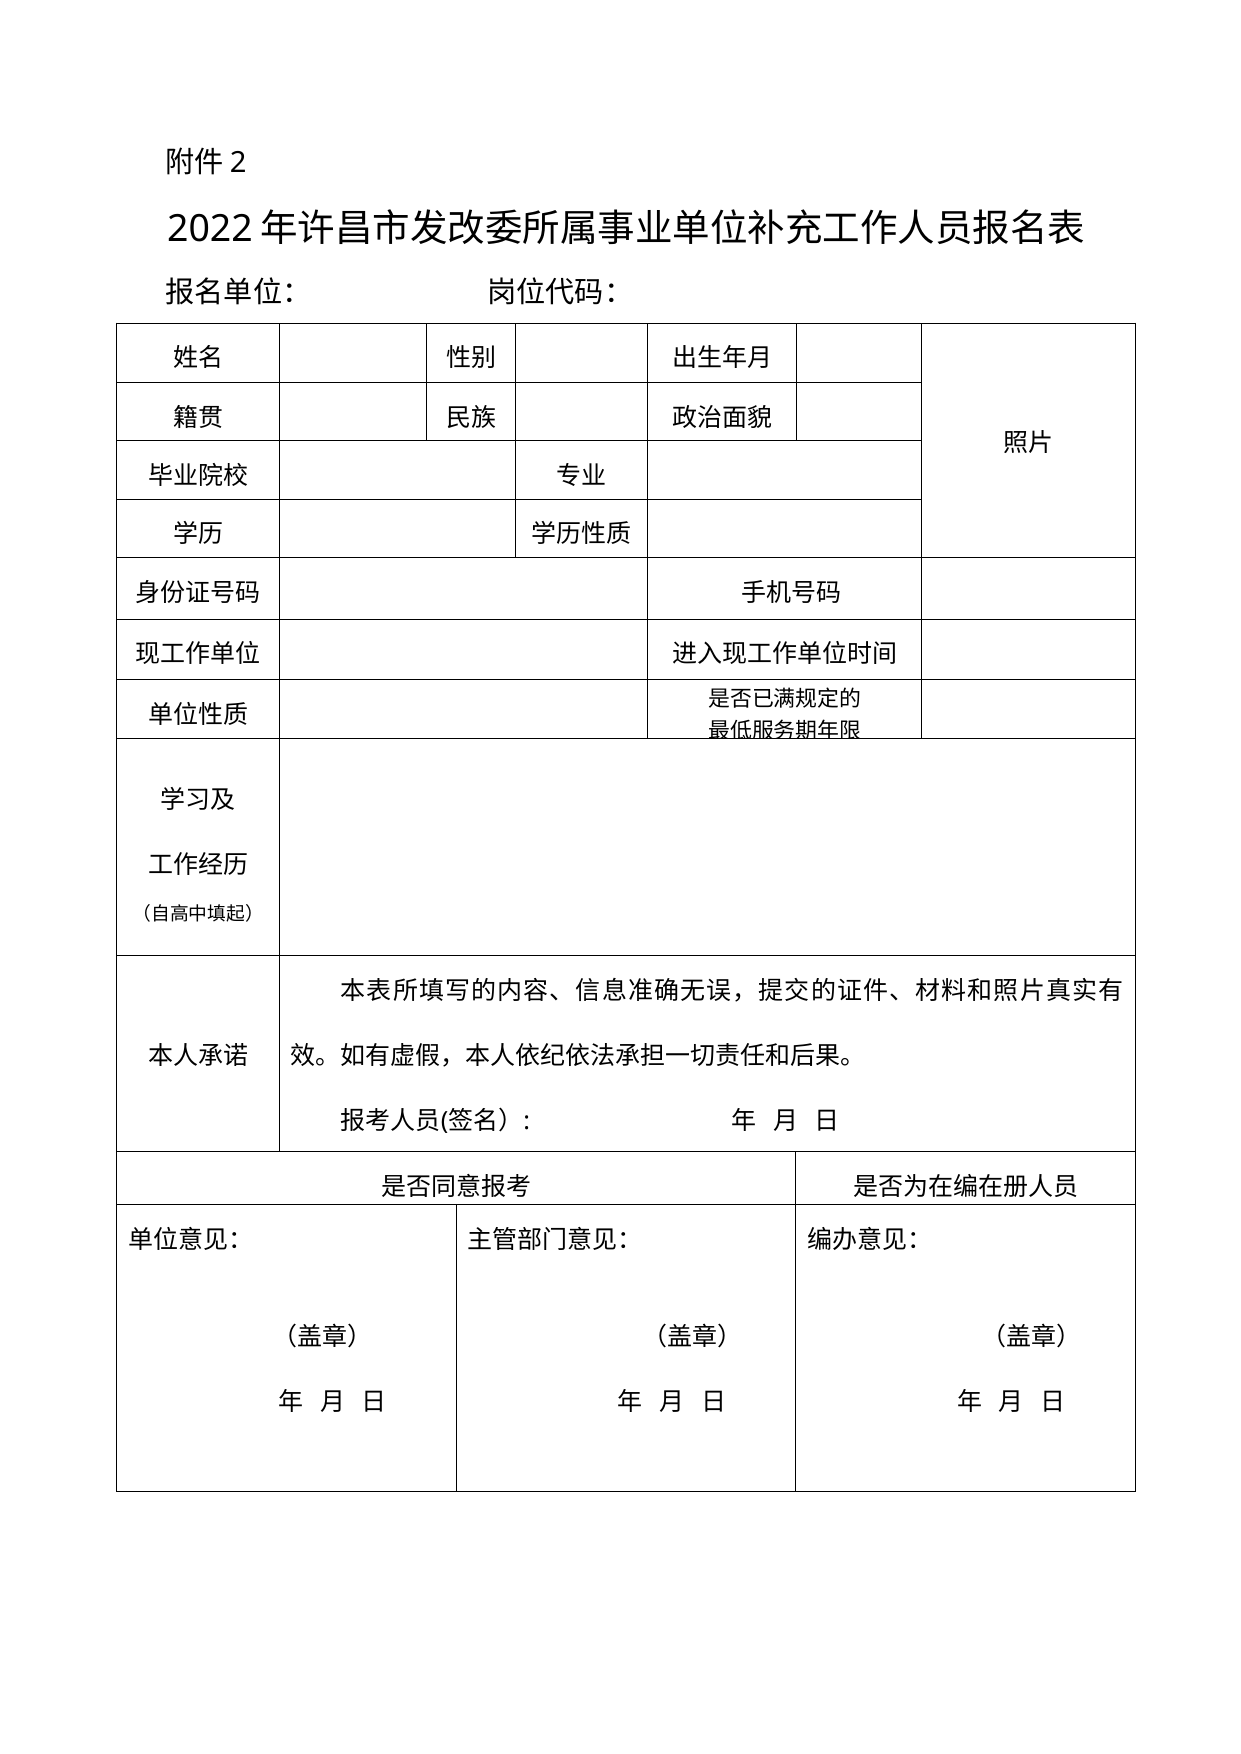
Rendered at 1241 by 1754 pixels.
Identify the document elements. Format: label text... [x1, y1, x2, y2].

table_header [516, 324, 647, 382]
text 报名单位： 岗位代码： [165, 257, 1087, 322]
table_cell 本表所填写的内容、信息准确无误，提交的证件、材料和照片真实有效。如有虚假，本人依纪依法承担一切责任和后果。 报考人员(签名）: 年 月 日 [280, 956, 1135, 1151]
table_cell [280, 739, 1135, 955]
table_cell [280, 680, 647, 738]
table_cell [280, 441, 515, 498]
table_header [280, 324, 426, 382]
table_cell 是否为在编在册人员 [796, 1152, 1135, 1204]
table_cell 单位意见： （盖章） 年 月 日 [117, 1205, 456, 1491]
table_cell [922, 620, 1135, 679]
table_cell [280, 383, 426, 440]
table_cell [280, 620, 647, 679]
table_header [797, 324, 921, 382]
table_cell 现工作单位 [117, 620, 279, 679]
text 附件2 [165, 127, 1087, 192]
table_cell 学历性质 [516, 500, 647, 557]
table_header 性别 [427, 324, 515, 382]
table_cell 单位性质 [117, 680, 279, 738]
table_cell [922, 680, 1135, 738]
table_cell [516, 383, 647, 440]
table_header 姓名 [117, 324, 279, 382]
table_cell 民族 [427, 383, 515, 440]
table_cell 政治面貌 面貌 [648, 383, 796, 440]
table_cell 主管部门意见： （盖章） 年 月 日 [457, 1205, 795, 1491]
table_cell 身份证号码 [117, 558, 279, 618]
table_cell 学习及 工作经历 （自高中填起） [117, 739, 279, 955]
table_cell 专业 专业 [516, 441, 647, 498]
table_cell 编办意见： （盖章） 年 月 日 [796, 1205, 1135, 1491]
table_cell [280, 558, 647, 618]
table_cell 籍贯 [117, 383, 279, 440]
table_cell 进入现工作单位时间 [648, 620, 921, 679]
table_cell [648, 500, 921, 557]
table_header 照片 [922, 324, 1135, 557]
table_cell [922, 558, 1135, 618]
text 2022年许昌市发改委所属事业单位补充工作人员报名表 [165, 192, 1087, 257]
table_cell [797, 383, 921, 440]
table_cell 手机号码 [648, 558, 921, 618]
table_cell 是否同意报考 [117, 1152, 795, 1204]
table_cell 是否已满规定的 最低服务期年限 [648, 680, 921, 738]
table_cell 学历 [117, 500, 279, 557]
table_header 出生年月 [648, 324, 796, 382]
table_cell [280, 500, 515, 557]
table_cell 本人承诺 [117, 956, 279, 1151]
table_cell 毕业院校 [117, 441, 279, 498]
table_cell [648, 441, 921, 498]
